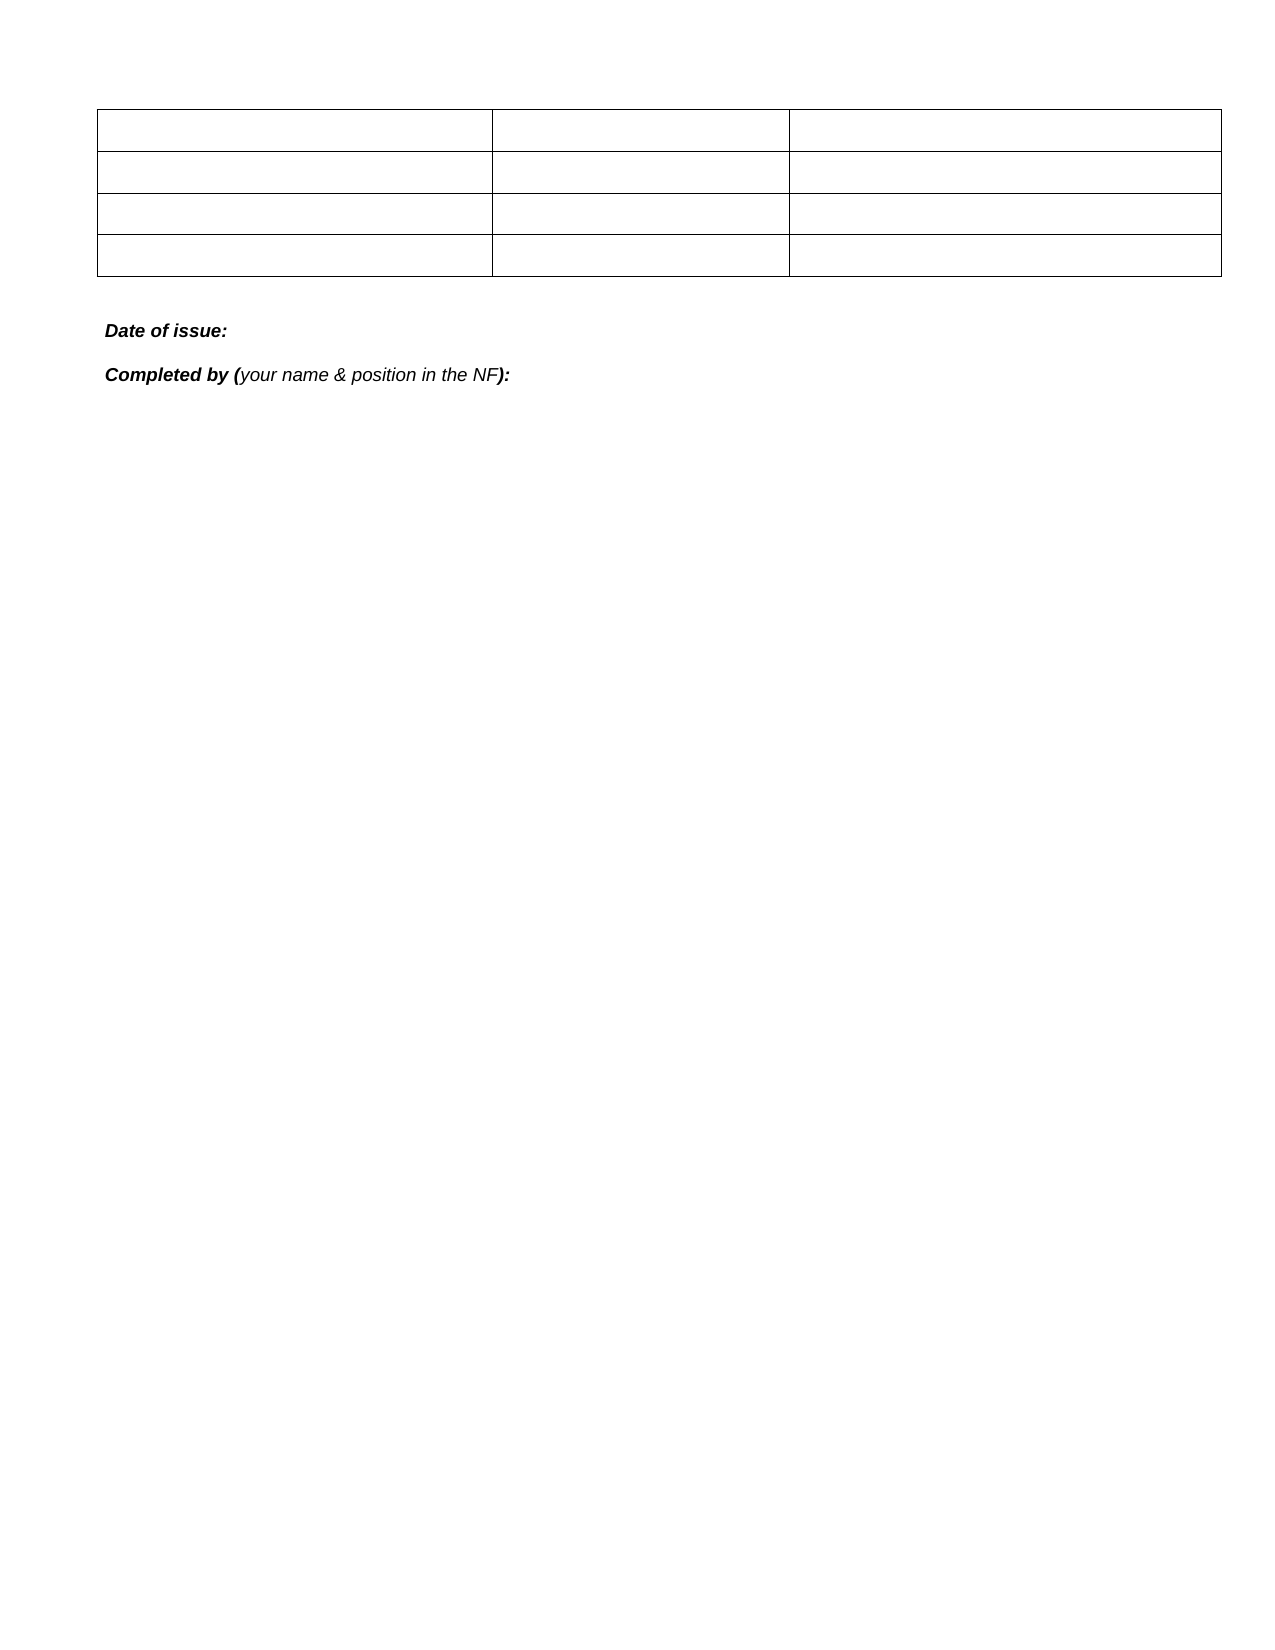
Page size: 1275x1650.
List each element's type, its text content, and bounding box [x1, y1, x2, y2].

text Date of issue: [104, 320, 1200, 342]
table_cell [493, 194, 789, 234]
table_cell [790, 194, 1221, 234]
table_header [98, 110, 492, 151]
table_cell [98, 152, 492, 193]
table_cell [790, 152, 1221, 193]
table_header [790, 110, 1221, 151]
table_cell [790, 235, 1221, 276]
text Completed by (your name & position in the NF): [104, 363, 1200, 385]
table_cell [98, 235, 492, 276]
table_header [493, 110, 789, 151]
table_cell [98, 194, 492, 234]
table_cell [493, 235, 789, 276]
table_cell [493, 152, 789, 193]
